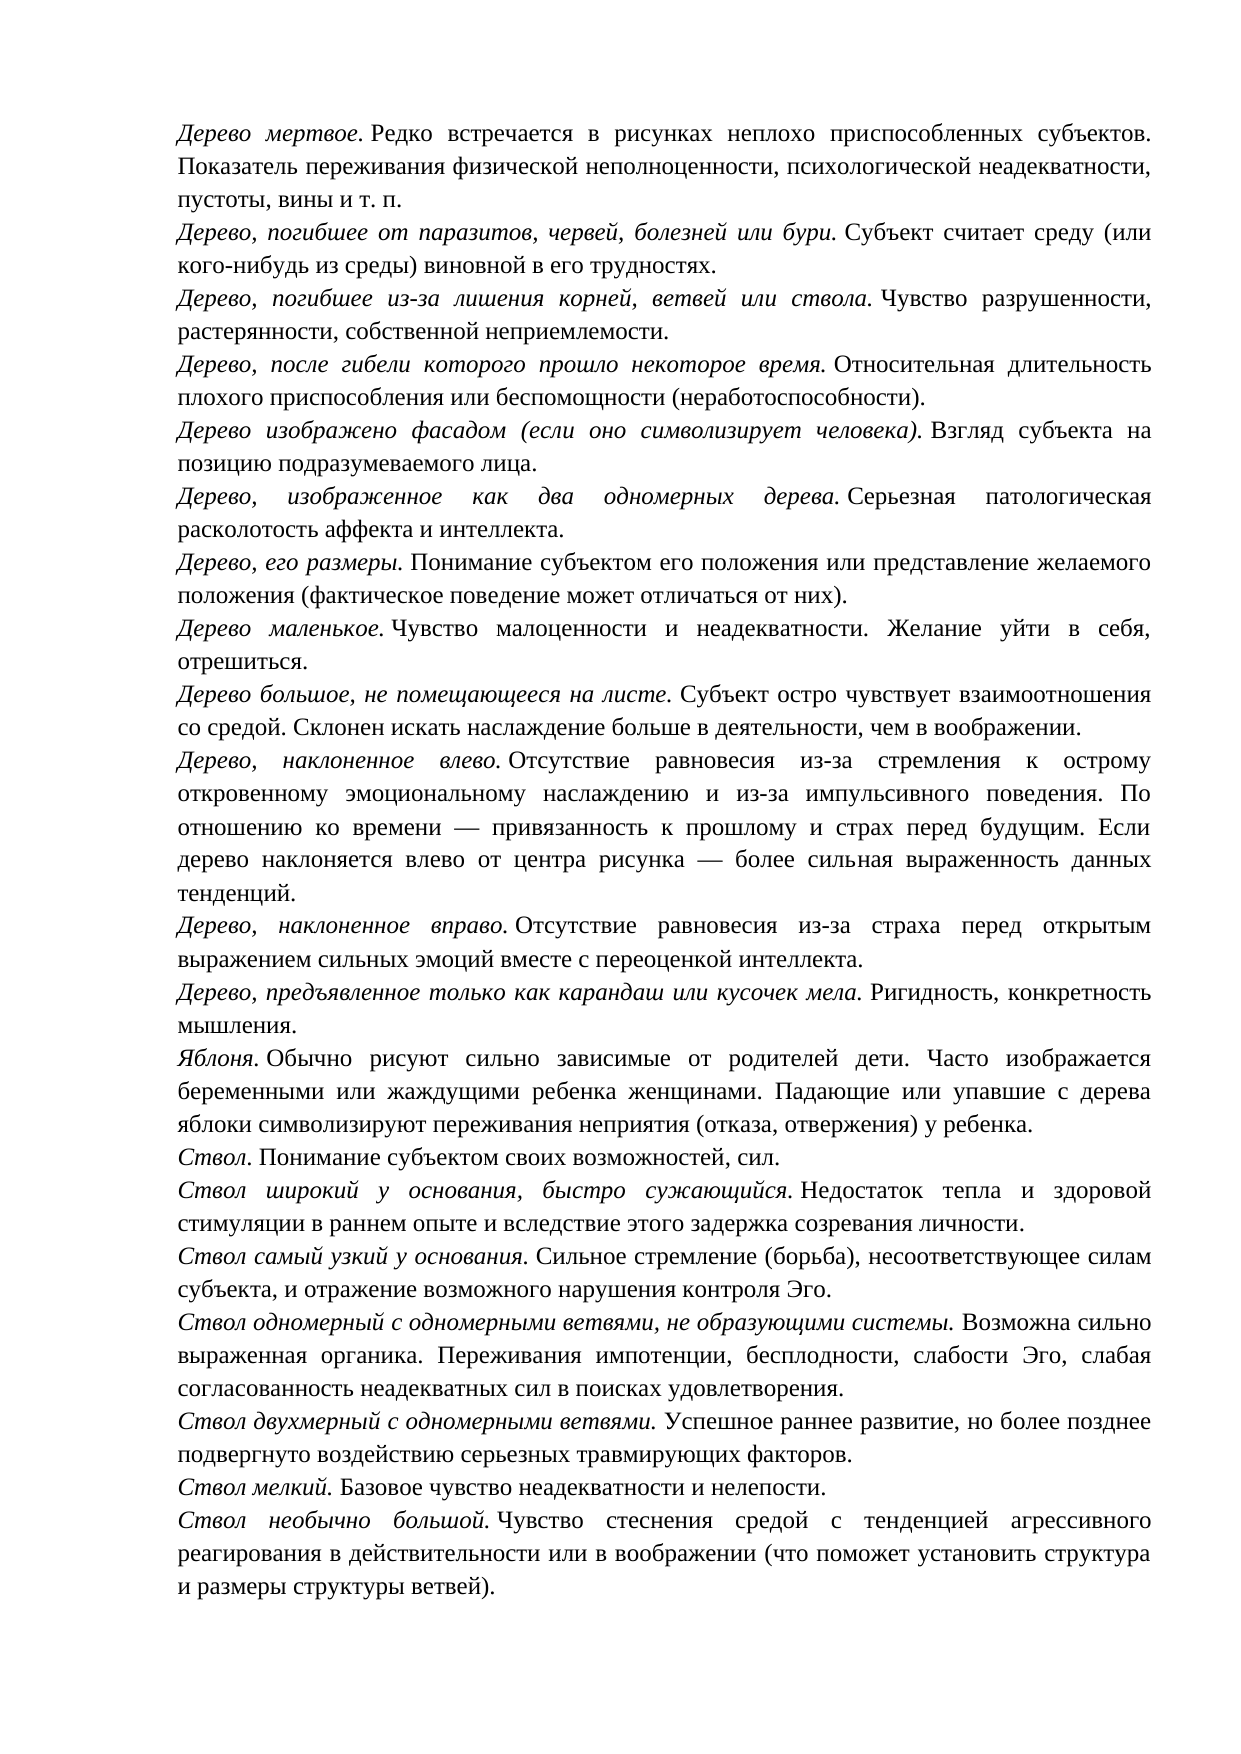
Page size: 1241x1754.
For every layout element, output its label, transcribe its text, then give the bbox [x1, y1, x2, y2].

text Дерево, после гибели которого прошло некоторое время. Относительная длительность плохого приспособления или беспомощности (неработоспособности). [177, 349, 1152, 411]
text Ствол мелкий. Базовое чувство неадекватности и нелепости. [177, 1472, 1152, 1501]
text Ствол двухмерный с одномерными ветвями. Успешное раннее развитие, но более позднее подвергнуто воздействию серьезных травмирующих факторов. [177, 1406, 1152, 1468]
text Дерево изображено фасадом (если оно символизирует человека). Взгляд субъекта на позицию подразумеваемого лица. [177, 415, 1152, 477]
text Дерево, наклоненное влево. Отсутствие равновесия из-за стремления к острому откровенному эмоциональному наслаждению и из-за импульсивного поведения. По отношению ко времени — привязанность к прошлому и страх перед будущим. Если дерево наклоняется влево от центра рисунка — более сильная выраженность данных тенденций. [177, 746, 1152, 906]
text Дерево маленькое. Чувство малоценности и неадекватности. Желание уйти в себя, отрешиться. [177, 613, 1152, 675]
text Дерево, предъявленное только как карандаш или кусочек мела. Ригидность, конкретность мышления. [177, 977, 1152, 1038]
text Ствол самый узкий у основания. Сильное стремление (борьба), несоответствующее силам субъекта, и отражение возможного нарушения контроля Эго. [177, 1241, 1152, 1303]
text Дерево мертвое. Редко встречается в рисунках неплохо приспособленных субъектов. Показатель переживания физической неполноценности, психологической неадекватности, пустоты, вины и т. п. [177, 118, 1152, 213]
text Дерево большое, не помещающееся на листе. Субъект остро чувствует взаимоотношения со средой. Склонен искать наслаждение больше в деятельности, чем в воображении. [177, 679, 1152, 741]
text Яблоня. Обычно рисуют сильно зависимые от родителей дети. Часто изображается беременными или жаждущими ребенка женщинами. Падающие или упавшие с дерева яблоки символизируют переживания неприятия (отказа, отвержения) у ребенка. [177, 1043, 1152, 1137]
text Дерево, наклоненное вправо. Отсутствие равновесия из-за страха перед открытым выражением сильных эмоций вместе с переоценкой интеллекта. [177, 911, 1152, 972]
text Ствол одномерный с одномерными ветвями, не образующими системы. Возможна сильно выраженная органика. Переживания импотенции, бесплодности, слабости Эго, слабая согласованность неадекватных сил в поисках удовлетворения. [177, 1307, 1152, 1402]
text Дерево, его размеры. Понимание субъектом его положения или представление желаемого положения (фактическое поведение может отличаться от них). [177, 547, 1152, 609]
text Дерево, изображенное как два одномерных дерева. Серьезная патологическая расколотость аффекта и интеллекта. [177, 481, 1152, 543]
text Ствол необычно большой. Чувство стеснения средой с тенденцией агрессивного реагирования в действительности или в воображении (что поможет установить структура и размеры структуры ветвей). [177, 1505, 1152, 1600]
text Ствол широкий у основания, быстро сужающийся. Недостаток тепла и здоровой стимуляции в раннем опыте и вследствие этого задержка созревания личности. [177, 1175, 1152, 1237]
text Дерево, погибшее от паразитов, червей, болезней или бури. Субъект считает среду (или кого-нибудь из среды) виновной в его трудностях. [177, 217, 1152, 279]
text Дерево, погибшее из-за лишения корней, ветвей или ствола. Чувство разрушенности, растерянности, собственной неприемлемости. [177, 283, 1152, 345]
text Ствол. Понимание субъектом своих возможностей, сил. [177, 1142, 1152, 1171]
